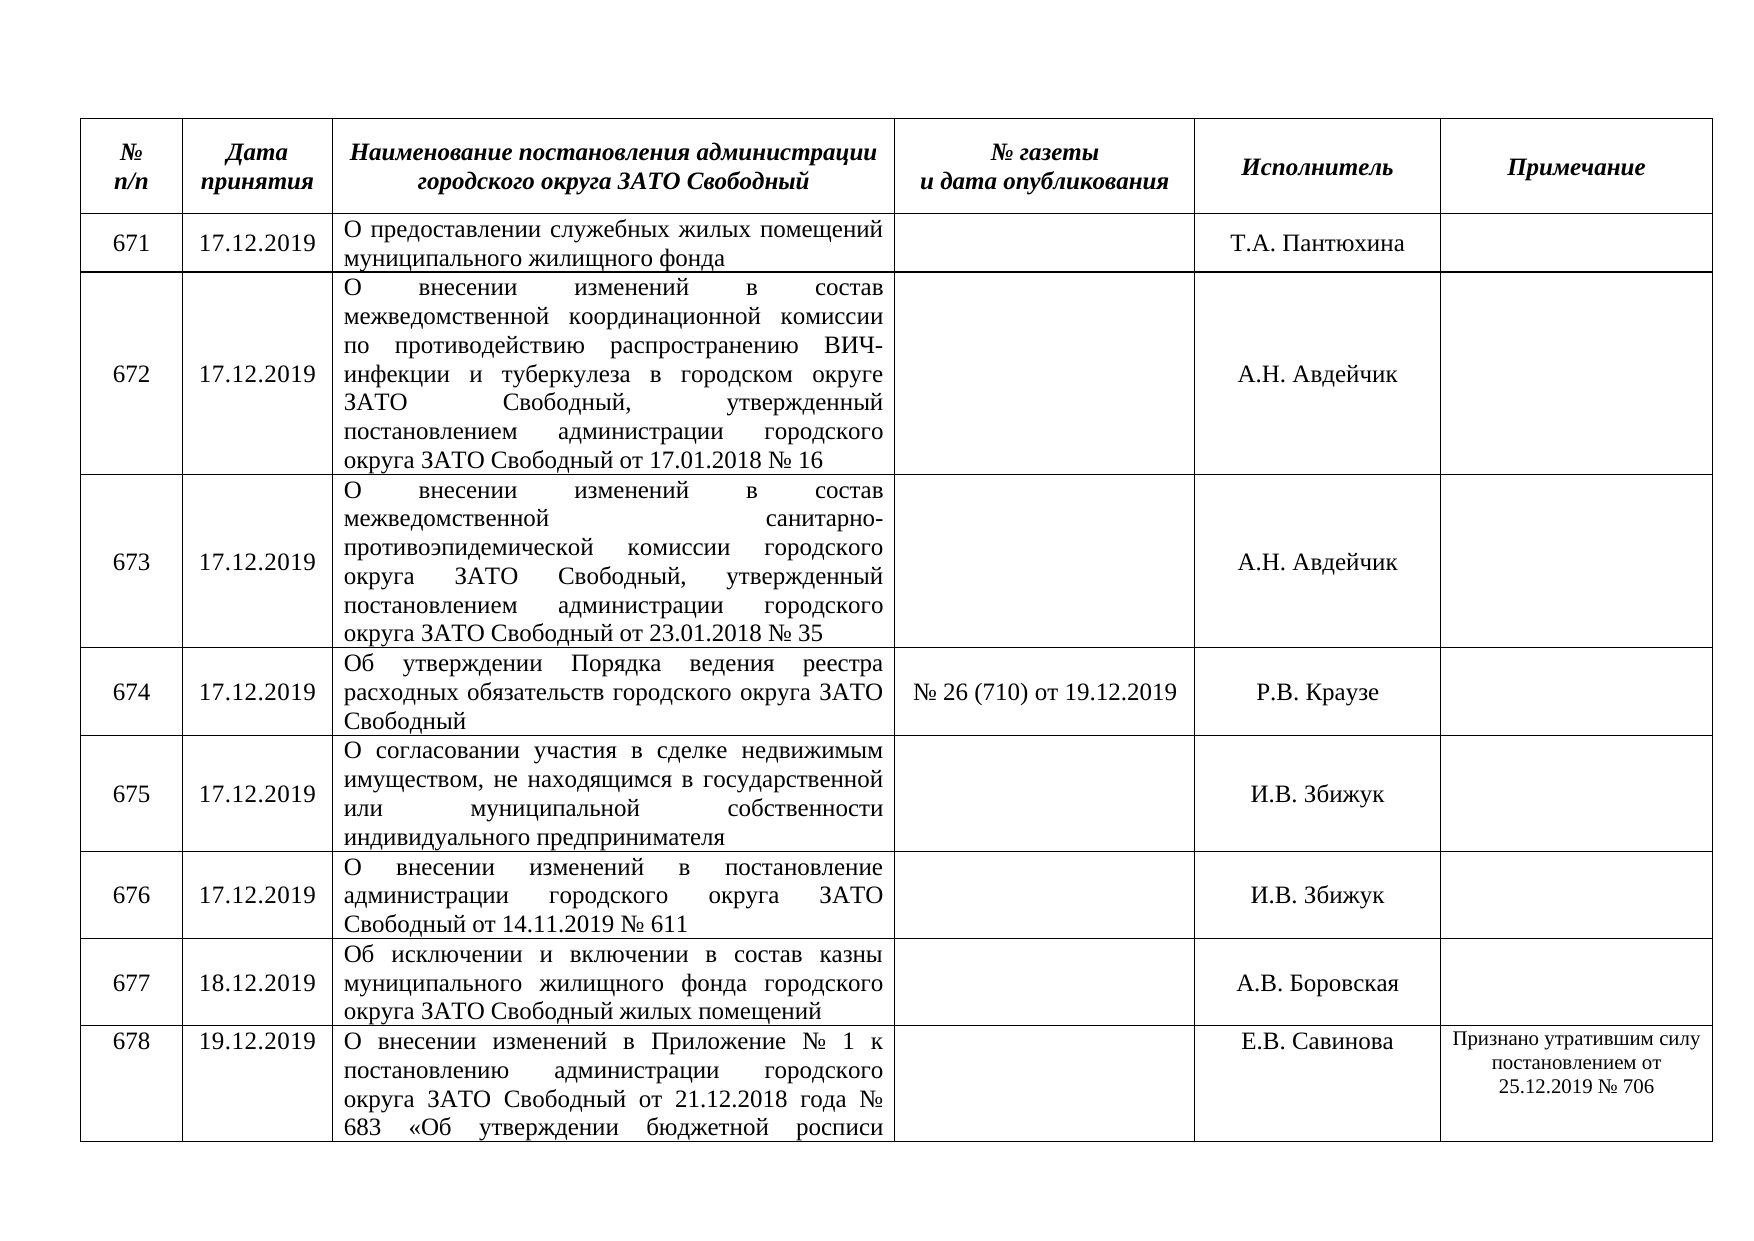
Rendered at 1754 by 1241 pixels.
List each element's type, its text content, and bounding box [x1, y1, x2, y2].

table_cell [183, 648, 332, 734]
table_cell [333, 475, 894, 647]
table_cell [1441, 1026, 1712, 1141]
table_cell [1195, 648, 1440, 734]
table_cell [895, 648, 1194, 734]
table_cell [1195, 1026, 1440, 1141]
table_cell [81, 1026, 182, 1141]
table_header Примечание [1441, 119, 1712, 213]
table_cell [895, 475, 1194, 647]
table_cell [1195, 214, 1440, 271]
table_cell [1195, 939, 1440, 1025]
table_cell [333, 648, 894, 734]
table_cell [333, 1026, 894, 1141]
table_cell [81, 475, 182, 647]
table_header № п/п [81, 119, 182, 213]
table_header Дата принятия [183, 119, 332, 213]
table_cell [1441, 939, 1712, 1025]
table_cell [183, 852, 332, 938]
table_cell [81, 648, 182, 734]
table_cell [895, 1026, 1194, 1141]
table_header Наименование постановления администрации городского округа ЗАТО Свободный [333, 119, 894, 213]
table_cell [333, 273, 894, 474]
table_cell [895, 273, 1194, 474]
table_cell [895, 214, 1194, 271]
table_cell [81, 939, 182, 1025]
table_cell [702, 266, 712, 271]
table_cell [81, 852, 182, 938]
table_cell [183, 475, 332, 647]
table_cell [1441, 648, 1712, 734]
table_header № газеты и дата опубликования [895, 119, 1194, 213]
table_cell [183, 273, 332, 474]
table_header Исполнитель [1195, 119, 1440, 213]
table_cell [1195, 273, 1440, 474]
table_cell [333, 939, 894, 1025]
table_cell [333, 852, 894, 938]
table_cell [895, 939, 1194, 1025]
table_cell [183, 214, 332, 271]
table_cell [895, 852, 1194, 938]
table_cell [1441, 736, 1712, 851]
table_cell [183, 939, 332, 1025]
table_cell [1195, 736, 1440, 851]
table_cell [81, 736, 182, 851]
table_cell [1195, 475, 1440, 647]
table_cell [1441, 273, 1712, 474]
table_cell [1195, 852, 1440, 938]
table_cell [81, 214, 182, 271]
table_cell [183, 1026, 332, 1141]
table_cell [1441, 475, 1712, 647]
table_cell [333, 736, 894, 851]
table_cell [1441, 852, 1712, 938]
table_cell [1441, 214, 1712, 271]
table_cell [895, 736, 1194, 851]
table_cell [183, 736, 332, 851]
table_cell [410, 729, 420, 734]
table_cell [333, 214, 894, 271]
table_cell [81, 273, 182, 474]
